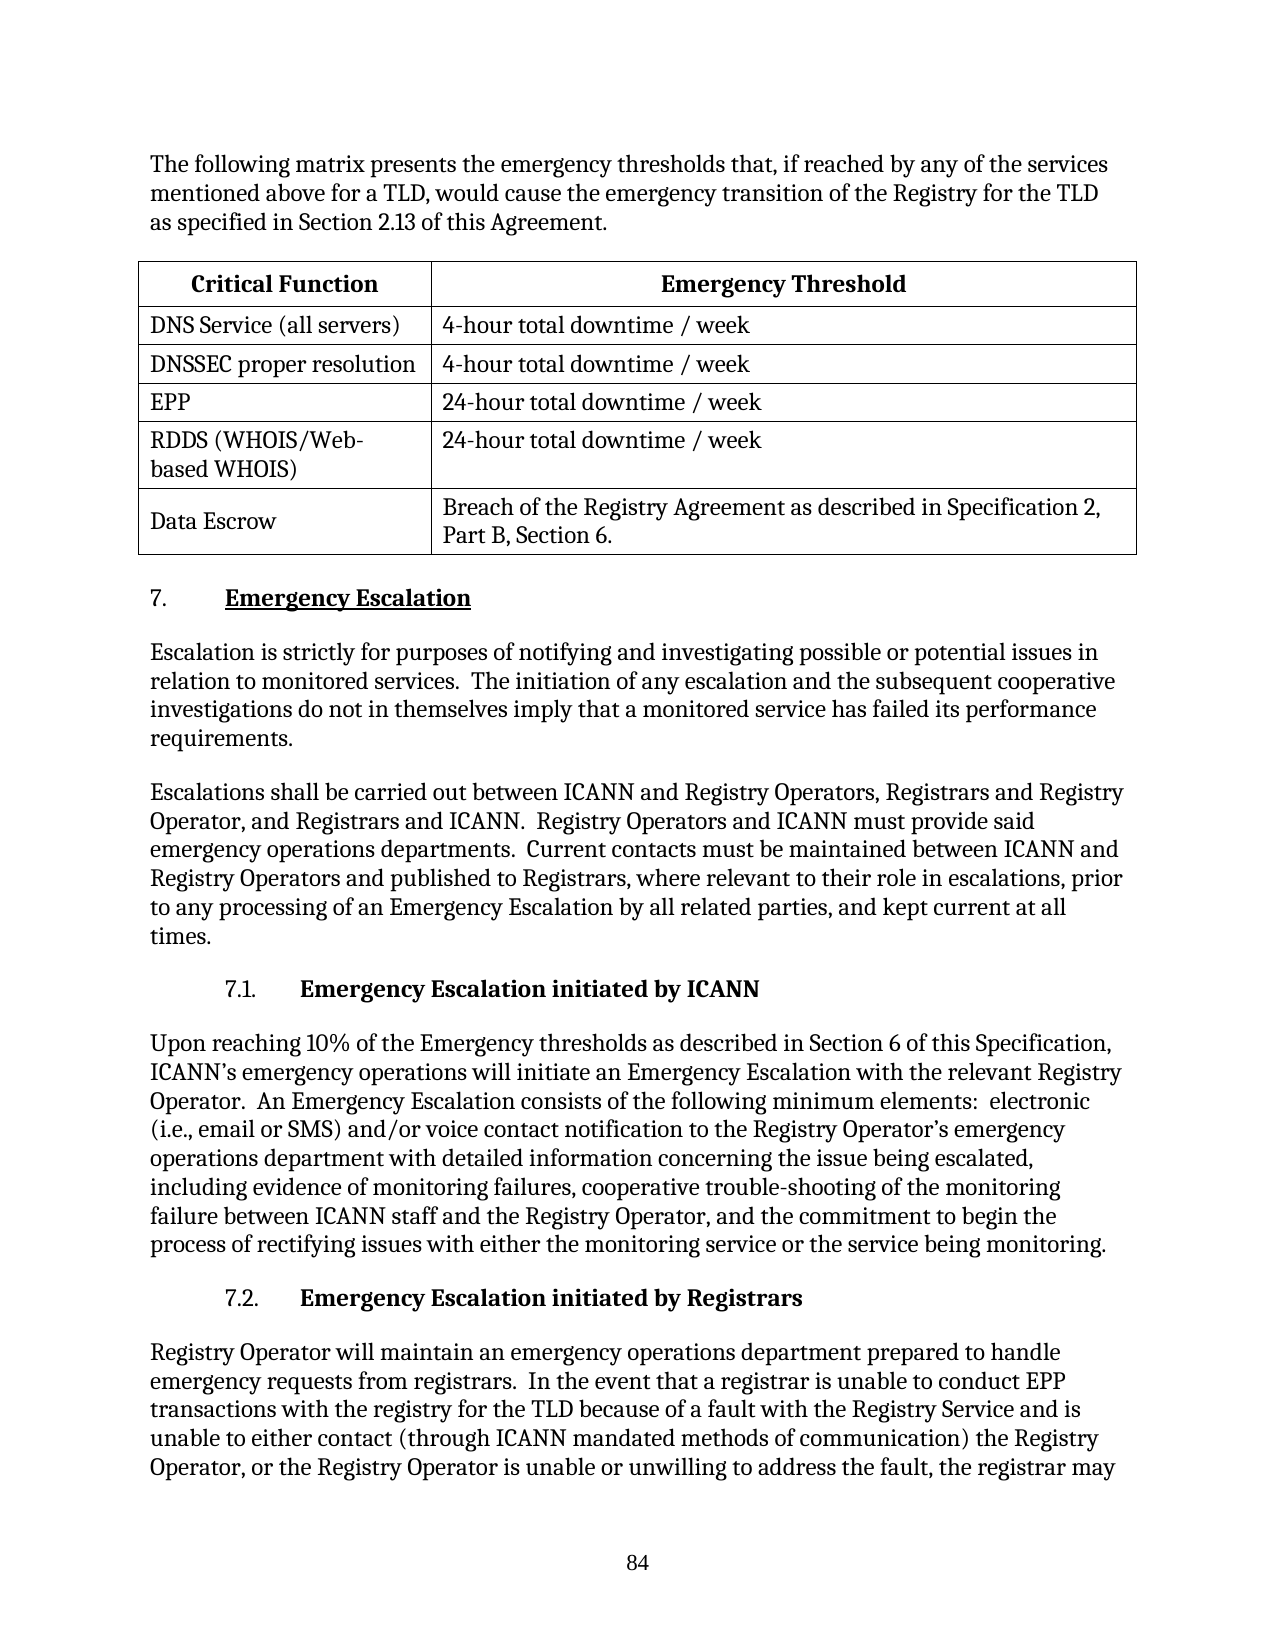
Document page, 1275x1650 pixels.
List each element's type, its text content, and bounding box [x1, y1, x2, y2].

table_cell DNSSEC proper resolution [139, 345, 431, 382]
text Emergency Escalation [150, 584, 1125, 613]
text Emergency Escalation initiated by ICANN [225, 975, 1125, 1004]
text Escalations shall be carried out between ICANN and Registry Operators, Registrars and Registry Operator, and Registrars and ICANN. Registry Operators and ICANN must provide said emergency operations departments. Current contacts must be maintained between ICANN and Registry Operators and published to Registrars, where relevant to their role in escalations, prior to any processing of an Emergency Escalation by all related parties, and kept current at all times. [150, 778, 1125, 950]
table_cell RDDS (WHOIS/Web-based WHOIS) [139, 422, 431, 487]
table_cell DNS Service (all servers) [139, 307, 431, 344]
table_cell Breach of the Registry Agreement as described in Specification 2, Part B, Section 6. [432, 489, 1136, 554]
table_header Critical Function [139, 262, 431, 306]
table_cell Data Escrow [139, 489, 431, 554]
table_cell 24-hour total downtime / week [432, 422, 1136, 487]
table_cell 24-hour total downtime / week [432, 384, 1136, 421]
text The following matrix presents the emergency thresholds that, if reached by any of the services mentioned above for a TLD, would cause the emergency transition of the Registry for the TLD as specified in Section 2.13 of this Agreement. [150, 150, 1125, 236]
text Emergency Escalation initiated by Registrars [225, 1284, 1125, 1313]
table_header Emergency Threshold [432, 262, 1136, 306]
table_cell 4-hour total downtime / week [432, 345, 1136, 382]
text Escalation is strictly for purposes of notifying and investigating possible or potential issues in relation to monitored services. The initiation of any escalation and the subsequent cooperative investigations do not in themselves imply that a monitored service has failed its performance requirements. [150, 638, 1125, 753]
table_cell EPP [139, 384, 431, 421]
table_cell 4-hour total downtime / week [432, 307, 1136, 344]
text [150, 1338, 1125, 1482]
text Upon reaching 10% of the Emergency thresholds as described in Section 6 of this Specification, ICANN’s emergency operations will initiate an Emergency Escalation with the relevant Registry Operator. An Emergency Escalation consists of the following minimum elements: electronic (i.e., email or SMS) and/or voice contact notification to the Registry Operator’s emergency operations department with detailed information concerning the issue being escalated, including evidence of monitoring failures, cooperative trouble-shooting of the monitoring failure between ICANN staff and the Registry Operator, and the commitment to begin the process of rectifying issues with either the monitoring service or the service being monitoring. [150, 1029, 1125, 1259]
